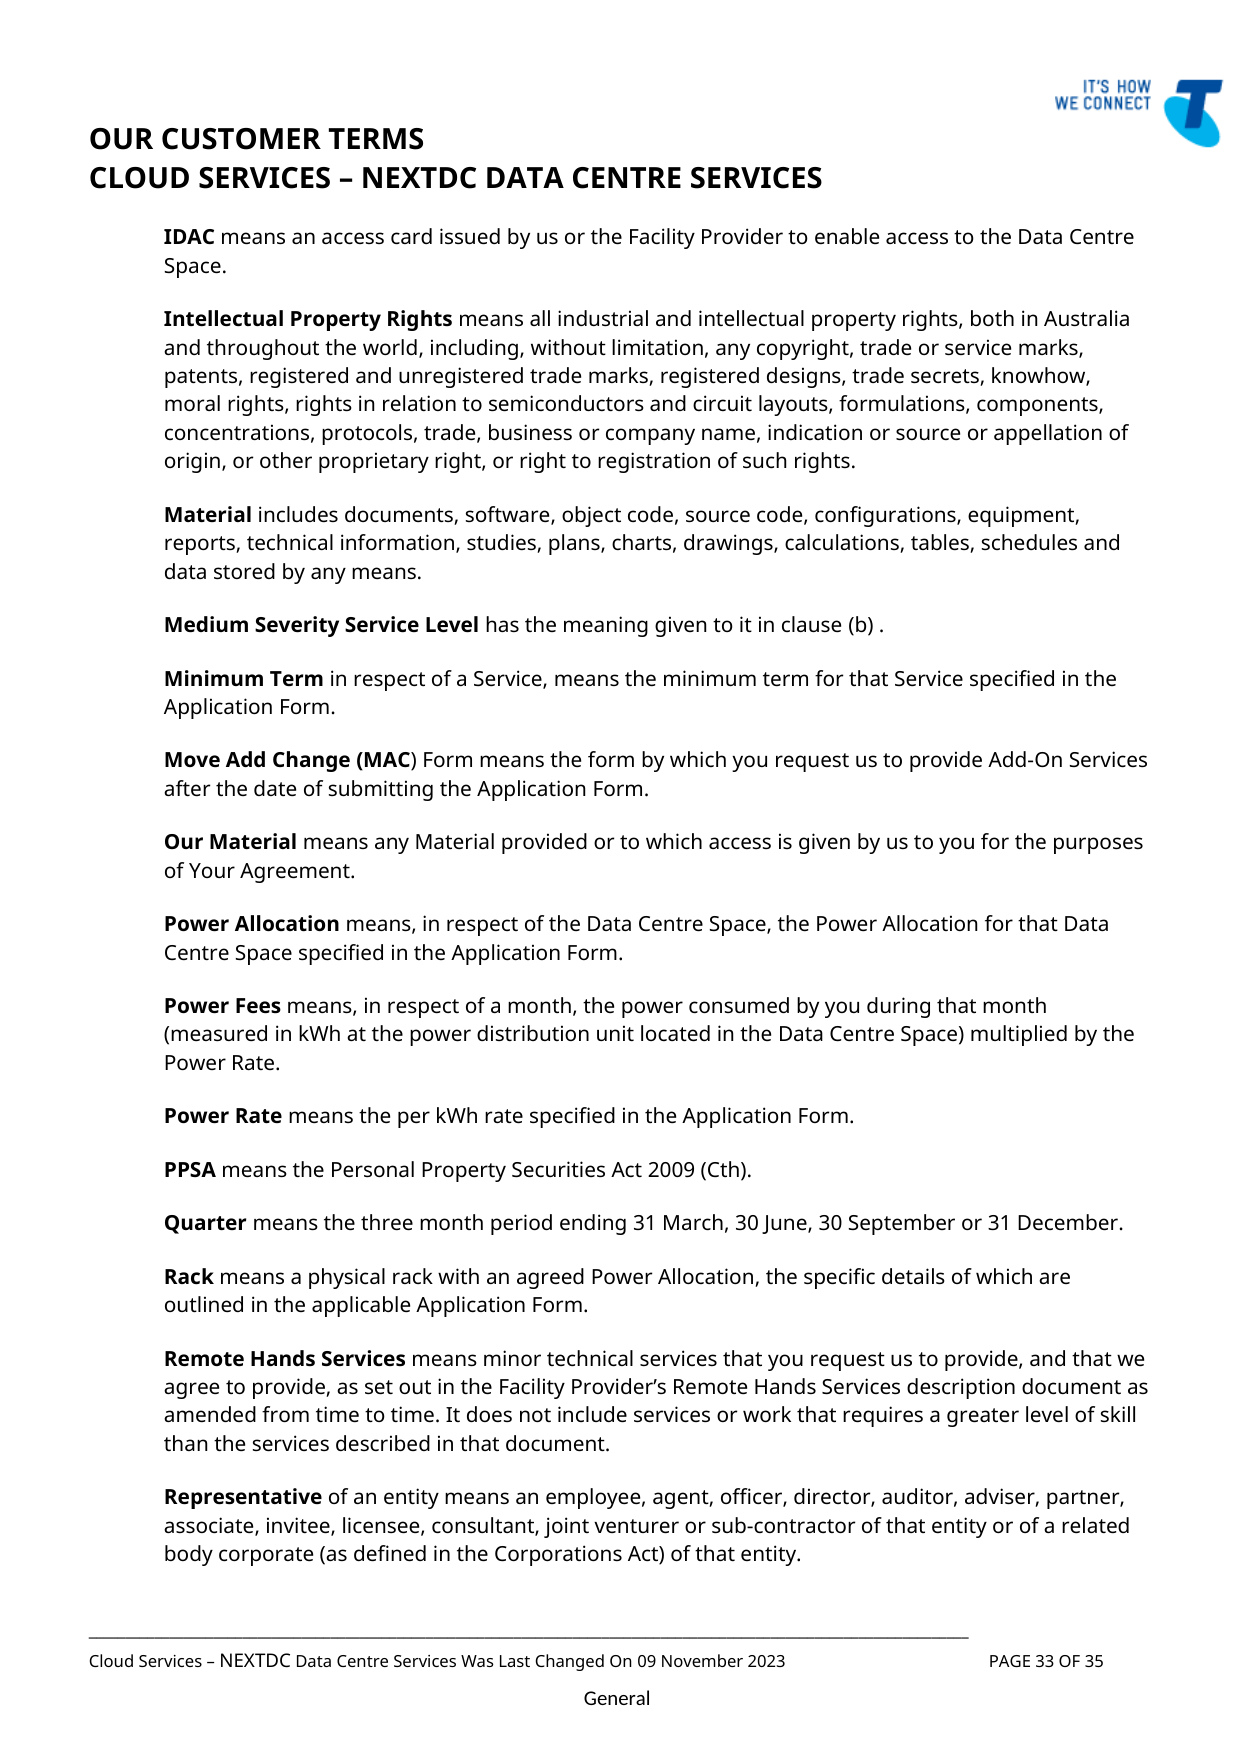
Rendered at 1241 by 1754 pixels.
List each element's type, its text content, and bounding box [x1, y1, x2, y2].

text Power Rate means the per kWh rate specified in the Application Form. [164, 1101, 1152, 1130]
text Material includes documents, software, object code, source code, configurations, equipment, reports, technical information, studies, plans, charts, drawings, calculations, tables, schedules and data stored by any means. [164, 500, 1152, 585]
text Intellectual Property Rights means all industrial and intellectual property rights, both in Australia and throughout the world, including, without limitation, any copyright, trade or service marks, patents, registered and unregistered trade marks, registered designs, trade secrets, knowhow, moral rights, rights in relation to semiconductors and circuit layouts, formulations, components, concentrations, protocols, trade, business or company name, indication or source or appellation of origin, or other proprietary right, or right to registration of such rights. [164, 304, 1152, 475]
text Medium Severity Service Level has the meaning given to it in clause 6.4(b) . [164, 610, 1152, 639]
text Representative of an entity means an employee, agent, officer, director, auditor, adviser, partner, associate, invitee, licensee, consultant, joint venturer or sub-contractor of that entity or of a related body corporate (as defined in the Corporations Act) of that entity. [164, 1482, 1152, 1568]
text Power Allocation means, in respect of the Data Centre Space, the Power Allocation for that Data Centre Space specified in the Application Form. [164, 909, 1152, 966]
text Move Add Change (MAC) Form means the form by which you request us to provide Add-On Services after the date of submitting the Application Form. [164, 746, 1152, 802]
text Rack means a physical rack with an agreed Power Allocation, the specific details of which are outlined in the applicable Application Form. [164, 1262, 1152, 1319]
text Power Fees means, in respect of a month, the power consumed by you during that month (measured in kWh at the power distribution unit located in the Data Centre Space) multiplied by the Power Rate. [164, 991, 1152, 1076]
text IDAC means an access card issued by us or the Facility Provider to enable access to the Data Centre Space. [164, 222, 1152, 279]
text PPSA means the Personal Property Securities Act 2009 (Cth). [164, 1155, 1152, 1183]
text Minimum Term in respect of a Service, means the minimum term for that Service specified in the Application Form. [164, 664, 1152, 721]
text Our Material means any Material provided or to which access is given by us to you for the purposes of Your Agreement. [164, 827, 1152, 884]
text Quarter means the three month period ending 31 March, 30 June, 30 September or 31 December. [164, 1208, 1152, 1237]
picture [1052, 75, 1225, 150]
text Remote Hands Services means minor technical services that you request us to provide, and that we agree to provide, as set out in the Facility Provider’s Remote Hands Services description document as amended from time to time. It does not include services or work that requires a greater level of skill than the services described in that document. [164, 1344, 1152, 1457]
